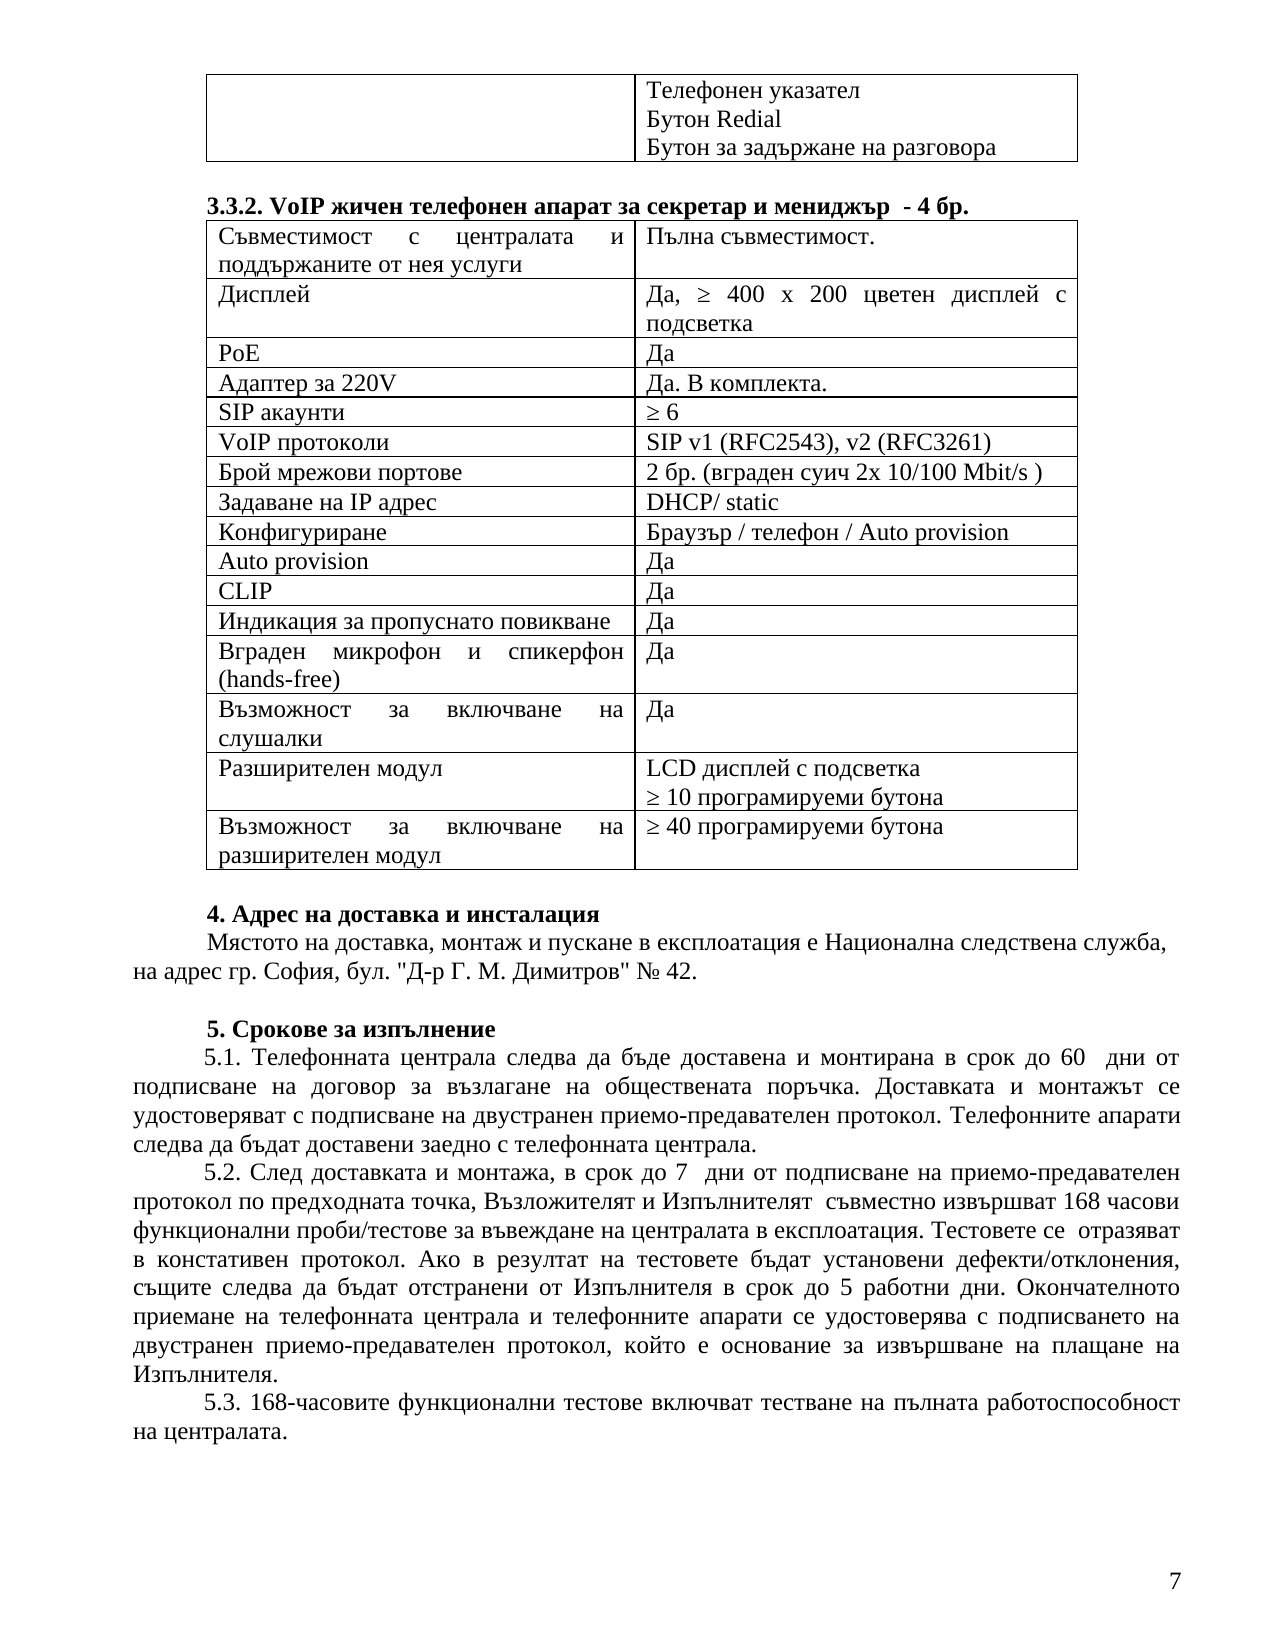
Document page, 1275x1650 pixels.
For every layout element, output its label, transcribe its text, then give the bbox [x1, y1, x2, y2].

table_cell Индикация за пропуснато повикване [207, 606, 634, 635]
table_cell Разширителeн модул [207, 753, 634, 810]
table_cell Да [636, 694, 1077, 752]
table_cell Възможност за включване на разширителен модул [207, 811, 634, 869]
table_cell CLIP [207, 576, 634, 605]
text Мястото на доставка, монтаж и пускане в експлоатация е Национална следствена служба, на адрес гр. София, бул. "Д-р Г. М. Димитров" № 42. [133, 927, 1181, 985]
table_cell Да [636, 546, 1077, 575]
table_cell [207, 75, 634, 161]
table_cell Конфигуриране [207, 517, 634, 545]
text 5. Срокове за изпълнение [133, 1014, 1181, 1042]
table_cell Дисплей [207, 279, 634, 337]
table_cell Да [636, 576, 1077, 605]
table_cell PoE [207, 338, 634, 367]
table_cell Аuto provision [207, 546, 634, 575]
table_cell Възможност за включване на слушалки [207, 694, 634, 752]
table_cell Браузър / телефон / Аuto provision [636, 517, 1077, 545]
table_cell ≥ 40 програмируеми бутона [636, 811, 1077, 869]
table_cell Адаптер за 220V [207, 368, 634, 396]
table_cell Да. В комплекта. [636, 368, 1077, 396]
table_cell Да [636, 606, 1077, 635]
text 5.1. Телефонната централа следва да бъде доставена и монтирана в срок до 60 дни от подписване на договор за възлагане на обществената поръчка. Доставката и монтажът се удостоверяват с подписване на двустранен приемо-предавателен протокол. Телефонните апарати следва да бъдат доставени заедно с телефонната централа. [133, 1042, 1181, 1157]
table_cell SIP акаунти [207, 398, 634, 426]
table_cell DHCP/ static [636, 487, 1077, 516]
text 5.3. 168-часовите функционални тестове включват тестване на пълната работоспособност на централата. [133, 1387, 1181, 1445]
table_cell Да [636, 636, 1077, 693]
text 5.2. След доставката и монтажа, в срок до 7 дни от подписване на приемо-предавателен протокол по предходната точка, Възложителят и Изпълнителят съвместно извършват 168 часови функционални проби/тестове за въвеждане на централата в експлоатация. Тестовете се отразяват в констативен протокол. Ако в резултат на тестовете бъдат установени дефекти/отклонения, същите следва да бъдат отстранени от Изпълнителя в срок до 5 работни дни. Окончателното приемане на телефонната централа и телефонните апарати се удостоверява с подписването на двустранен приемо-предавателен протокол, който е основание за извършване на плащане на Изпълнителя. [133, 1157, 1181, 1387]
table_cell SIP v1 (RFC2543), v2 (RFC3261) [636, 427, 1077, 456]
table_cell Да, ≥ 400 x 200 цветен дисплей с подсветка [636, 279, 1077, 337]
table_cell ≥ 6 [636, 398, 1077, 426]
table_cell VoIP протоколи [207, 427, 634, 456]
table_header Съвместимост с централата и поддържаните от нея услуги [207, 221, 634, 278]
text 3.3.2. VoIP жичен телефонен апарат за секретар и мениджър - 4 бр. [133, 191, 1181, 220]
table_header Пълна съвместимост. [636, 221, 1077, 278]
table_cell Задаване на IP адрес [207, 487, 634, 516]
table_cell LCD дисплей с подсветка ≥ 10 програмируеми бутона [636, 753, 1077, 810]
text 4. Адрес на доставка и инсталация [133, 899, 1181, 927]
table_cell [636, 75, 1077, 161]
table_cell Брой мрежови портове [207, 457, 634, 486]
table_cell Да [636, 338, 1077, 367]
table_cell Вграден микрофон и спикерфон (hands-free) [207, 636, 634, 693]
table_cell 2 бр. (вграден суич 2х 10/100 Mbit/s ) [636, 457, 1077, 486]
